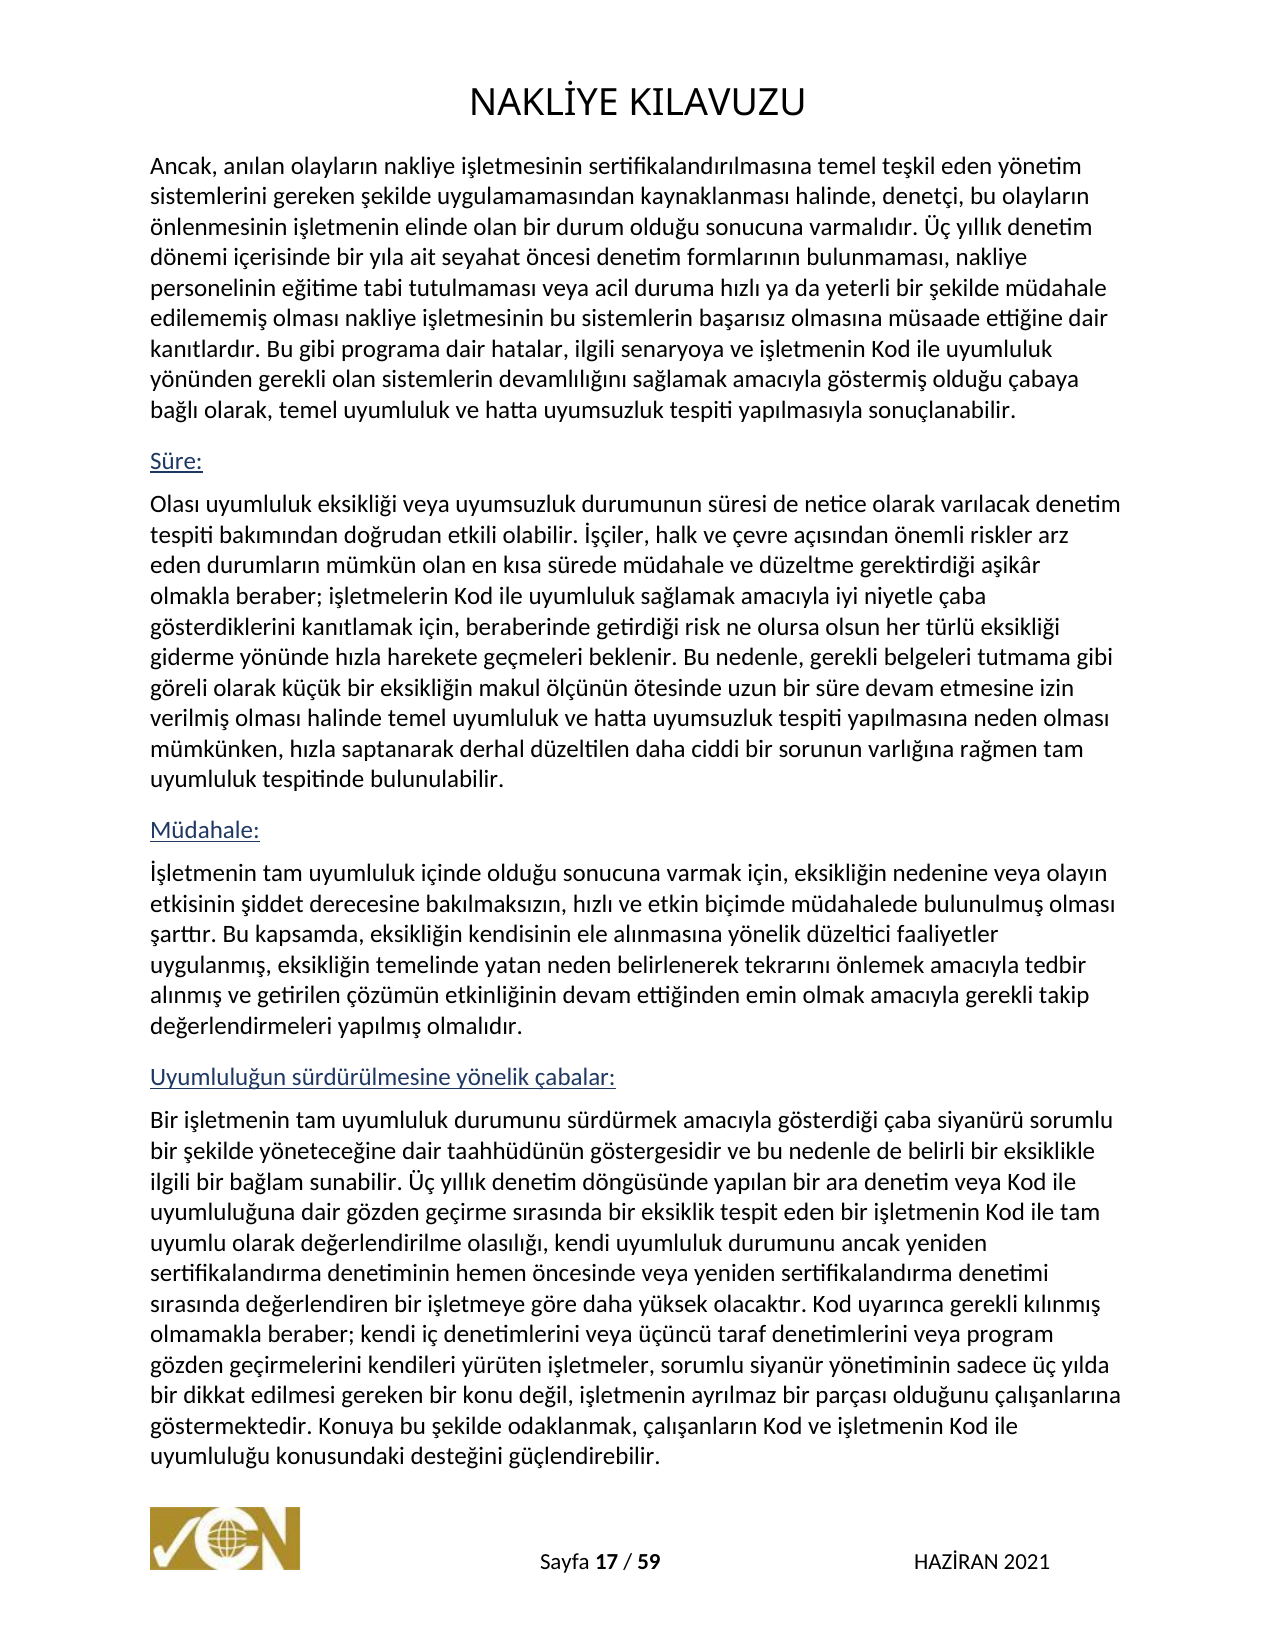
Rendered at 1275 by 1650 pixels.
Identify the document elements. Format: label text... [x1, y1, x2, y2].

text Bir işletmenin tam uyumluluk durumunu sürdürmek amacıyla gösterdiği çaba siyanürü sorumlu bir şekilde yöneteceğine dair taahhüdünün göstergesidir ve bu nedenle de belirli bir eksiklikle ilgili bir bağlam sunabilir. Üç yıllık denetim döngüsünde yapılan bir ara denetim veya Kod ile uyumluluğuna dair gözden geçirme sırasında bir eksiklik tespit eden bir işletmenin Kod ile tam uyumlu olarak değerlendirilme olasılığı, kendi uyumluluk durumunu ancak yeniden sertifikalandırma denetiminin hemen öncesinde veya yeniden sertifikalandırma denetimi sırasında değerlendiren bir işletmeye göre daha yüksek olacaktır. Kod uyarınca gerekli kılınmış olmamakla beraber; kendi iç denetimlerini veya üçüncü taraf denetimlerini veya program gözden geçirmelerini kendileri yürüten işletmeler, sorumlu siyanür yönetiminin sadece üç yılda bir dikkat edilmesi gereken bir konu değil, işletmenin ayrılmaz bir parçası olduğunu çalışanlarına göstermektedir. Konuya bu şekilde odaklanmak, çalışanların Kod ve işletmenin Kod ile uyumluluğu konusundaki desteğini güçlendirebilir. [150, 1104, 1125, 1471]
subtitle Süre: [150, 446, 1125, 476]
subtitle Uyumluluğun sürdürülmesine yönelik çabalar: [150, 1062, 1125, 1092]
text Ancak, anılan olayların nakliye işletmesinin sertifikalandırılmasına temel teşkil eden yönetim sistemlerini gereken şekilde uygulamamasından kaynaklanması halinde, denetçi, bu olayların önlenmesinin işletmenin elinde olan bir durum olduğu sonucuna varmalıdır. Üç yıllık denetim dönemi içerisinde bir yıla ait seyahat öncesi denetim formlarının bulunmaması, nakliye personelinin eğitime tabi tutulmaması veya acil duruma hızlı ya da yeterli bir şekilde müdahale edilememiş olması nakliye işletmesinin bu sistemlerin başarısız olmasına müsaade ettiğine dair kanıtlardır. Bu gibi programa dair hatalar, ilgili senaryoya ve işletmenin Kod ile uyumluluk yönünden gerekli olan sistemlerin devamlılığını sağlamak amacıyla göstermiş olduğu çabaya bağlı olarak, temel uyumluluk ve hatta uyumsuzluk tespiti yapılmasıyla sonuçlanabilir. [150, 150, 1125, 425]
picture [150, 1507, 300, 1570]
text Olası uyumluluk eksikliği veya uyumsuzluk durumunun süresi de netice olarak varılacak denetim tespiti bakımından doğrudan etkili olabilir. İşçiler, halk ve çevre açısından önemli riskler arz eden durumların mümkün olan en kısa sürede müdahale ve düzeltme gerektirdiği aşikâr olmakla beraber; işletmelerin Kod ile uyumluluk sağlamak amacıyla iyi niyetle çaba gösterdiklerini kanıtlamak için, beraberinde getirdiği risk ne olursa olsun her türlü eksikliği giderme yönünde hızla harekete geçmeleri beklenir. Bu nedenle, gerekli belgeleri tutmama gibi göreli olarak küçük bir eksikliğin makul ölçünün ötesinde uzun bir süre devam etmesine izin verilmiş olması halinde temel uyumluluk ve hatta uyumsuzluk tespiti yapılmasına neden olması mümkünken, hızla saptanarak derhal düzeltilen daha ciddi bir sorunun varlığına rağmen tam uyumluluk tespitinde bulunulabilir. [150, 488, 1125, 794]
subtitle Müdahale: [150, 814, 1125, 845]
text İşletmenin tam uyumluluk içinde olduğu sonucuna varmak için, eksikliğin nedenine veya olayın etkisinin şiddet derecesine bakılmaksızın, hızlı ve etkin biçimde müdahalede bulunulmuş olması şarttır. Bu kapsamda, eksikliğin kendisinin ele alınmasına yönelik düzeltici faaliyetler uygulanmış, eksikliğin temelinde yatan neden belirlenerek tekrarını önlemek amacıyla tedbir alınmış ve getirilen çözümün etkinliğinin devam ettiğinden emin olmak amacıyla gerekli takip değerlendirmeleri yapılmış olmalıdır. [150, 858, 1125, 1041]
